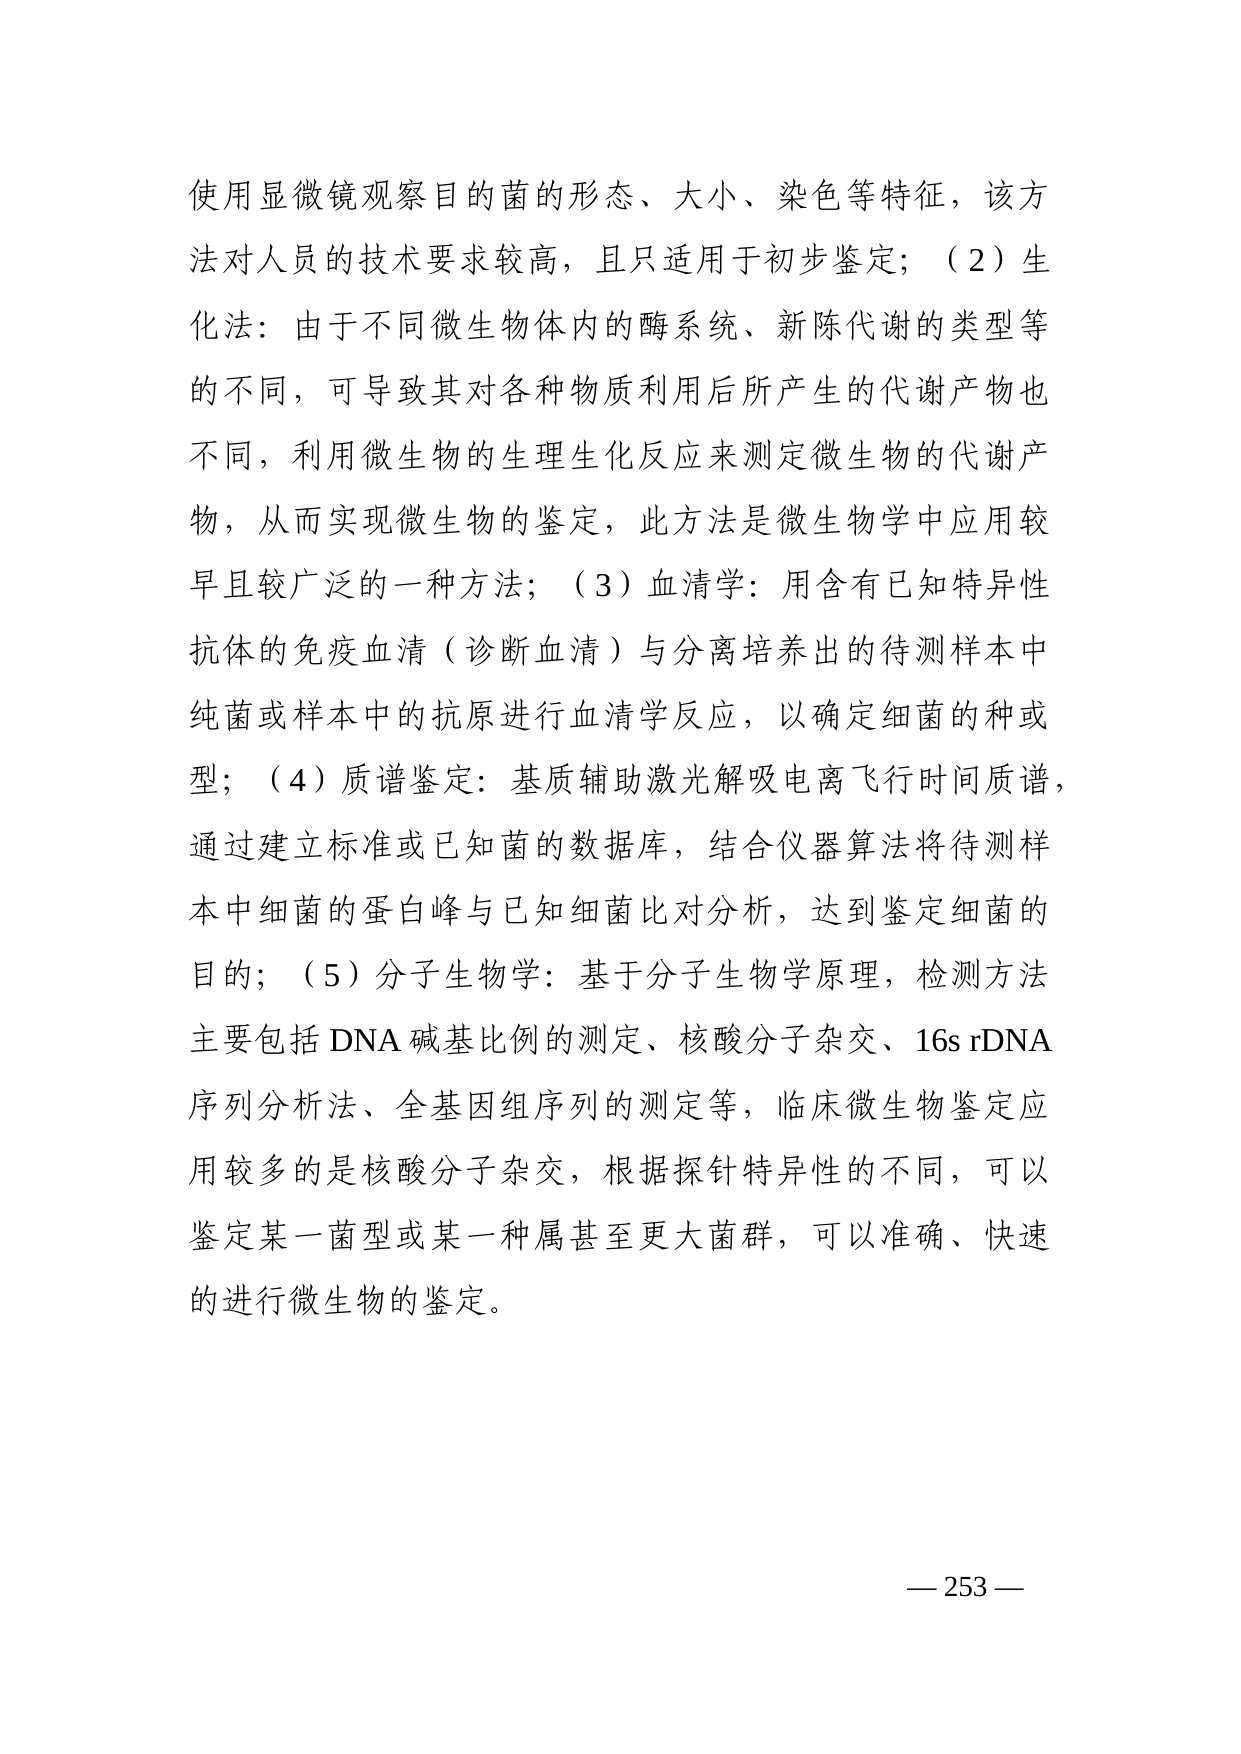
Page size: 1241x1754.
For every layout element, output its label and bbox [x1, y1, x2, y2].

text [187, 161, 1053, 1331]
